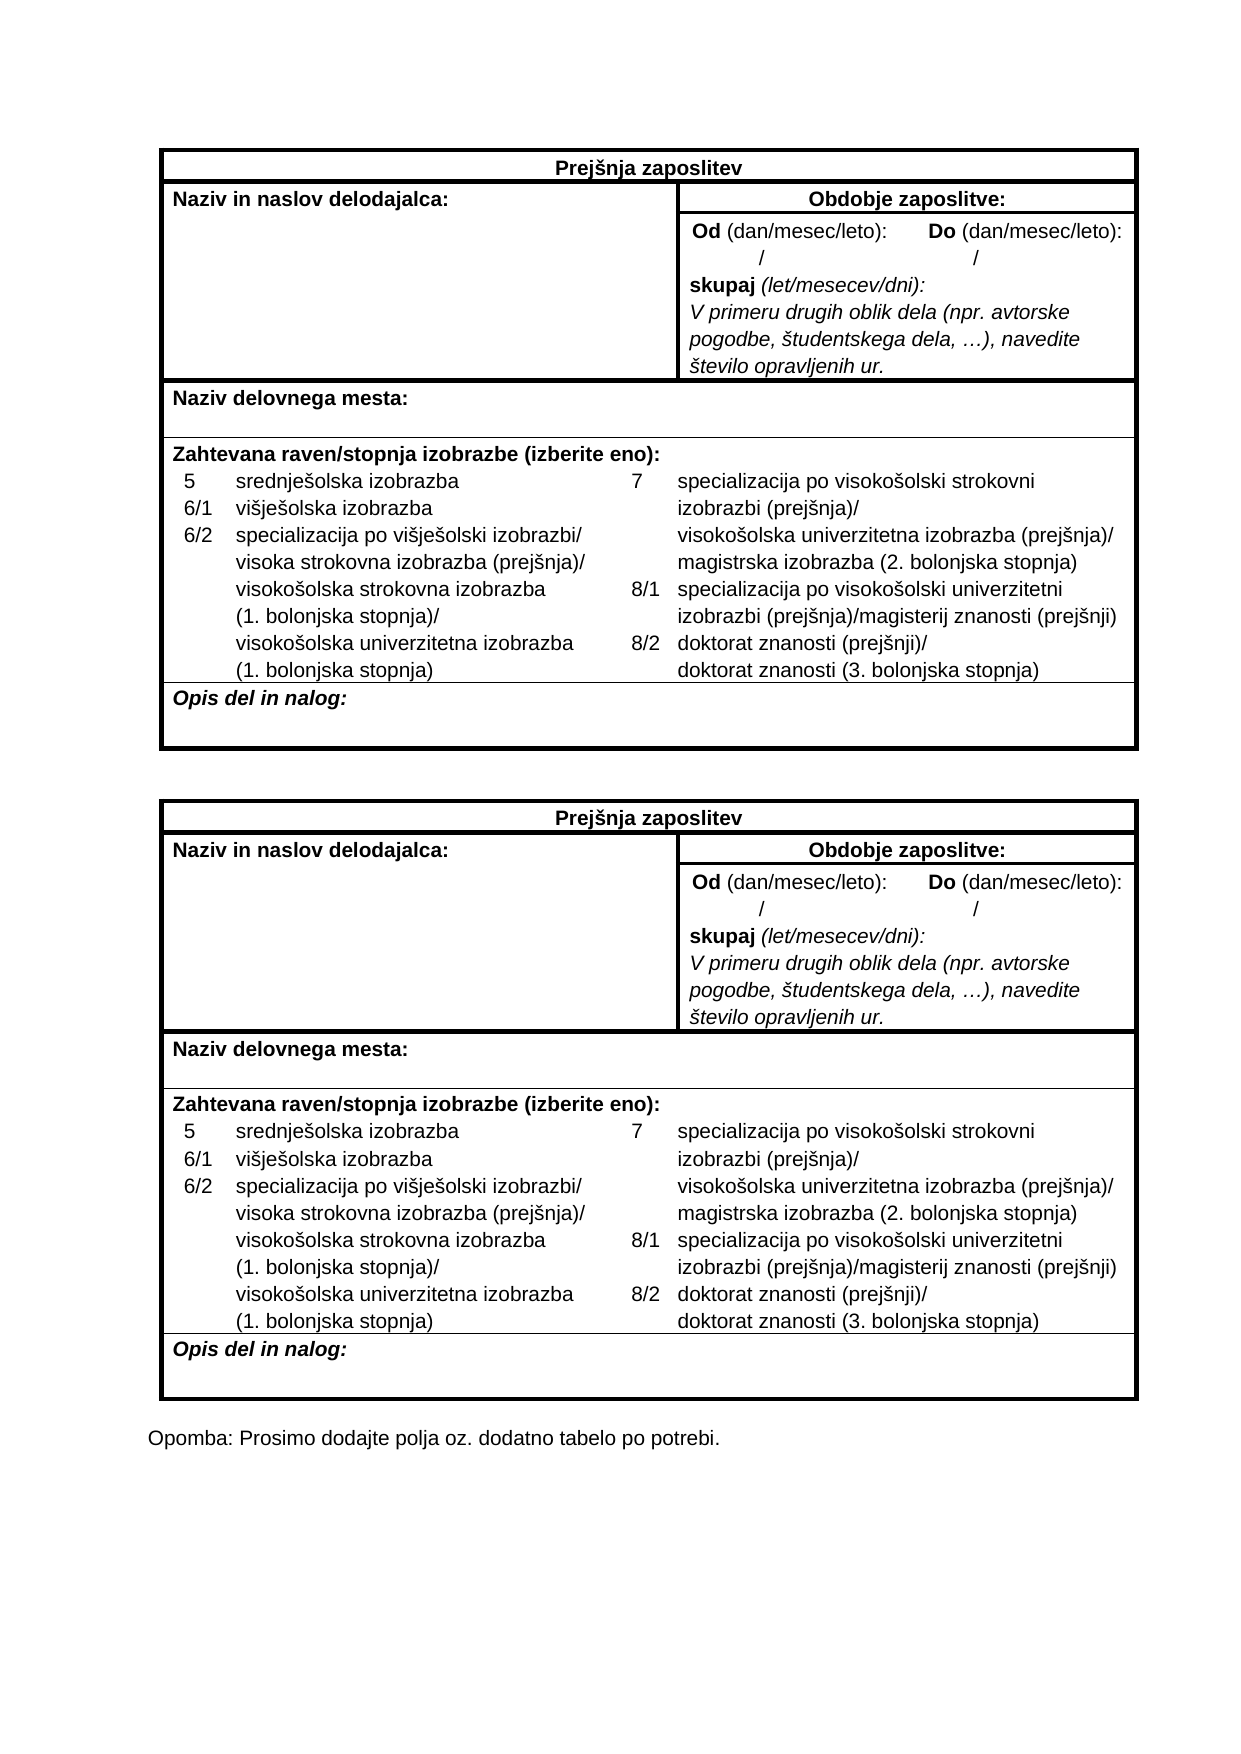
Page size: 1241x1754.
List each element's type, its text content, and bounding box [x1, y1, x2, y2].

table_cell Opis del in nalog: [164, 1334, 1134, 1397]
table_cell Opis del in nalog: [164, 683, 1134, 746]
table_cell Zahtevana raven/stopnja izobrazbe (izberite eno): [164, 1089, 1134, 1333]
table_cell Naziv delovnega mesta: [164, 1034, 1134, 1088]
table_cell Zahtevana raven/stopnja izobrazbe (izberite eno): [164, 438, 1134, 682]
table_cell Naziv in naslov delodajalca: [164, 184, 676, 378]
table_cell Naziv in naslov delodajalca: [164, 835, 676, 1029]
text Opomba: Prosimo dodajte polja oz. dodatno tabelo po potrebi. [148, 1425, 1093, 1449]
table_cell Obdobje zaposlitve: [680, 184, 1134, 211]
table_cell Od (dan/mesec/leto): Do (dan/mesec/leto): / / skupaj (let/mesecev/dni): V primeru drugih oblik dela (npr. avtorske pogodbe, študentskega dela, …), navedite število opravljenih ur. [680, 214, 1134, 378]
table_cell Naziv delovnega mesta: [164, 383, 1134, 437]
table_cell Obdobje zaposlitve: [680, 835, 1134, 862]
table_header Prejšnja zaposlitev [164, 152, 1134, 179]
table_header Prejšnja zaposlitev [164, 803, 1134, 830]
table_cell Od (dan/mesec/leto): Do (dan/mesec/leto): / / skupaj (let/mesecev/dni): V primeru drugih oblik dela (npr. avtorske pogodbe, študentskega dela, …), navedite število opravljenih ur. [680, 865, 1134, 1029]
